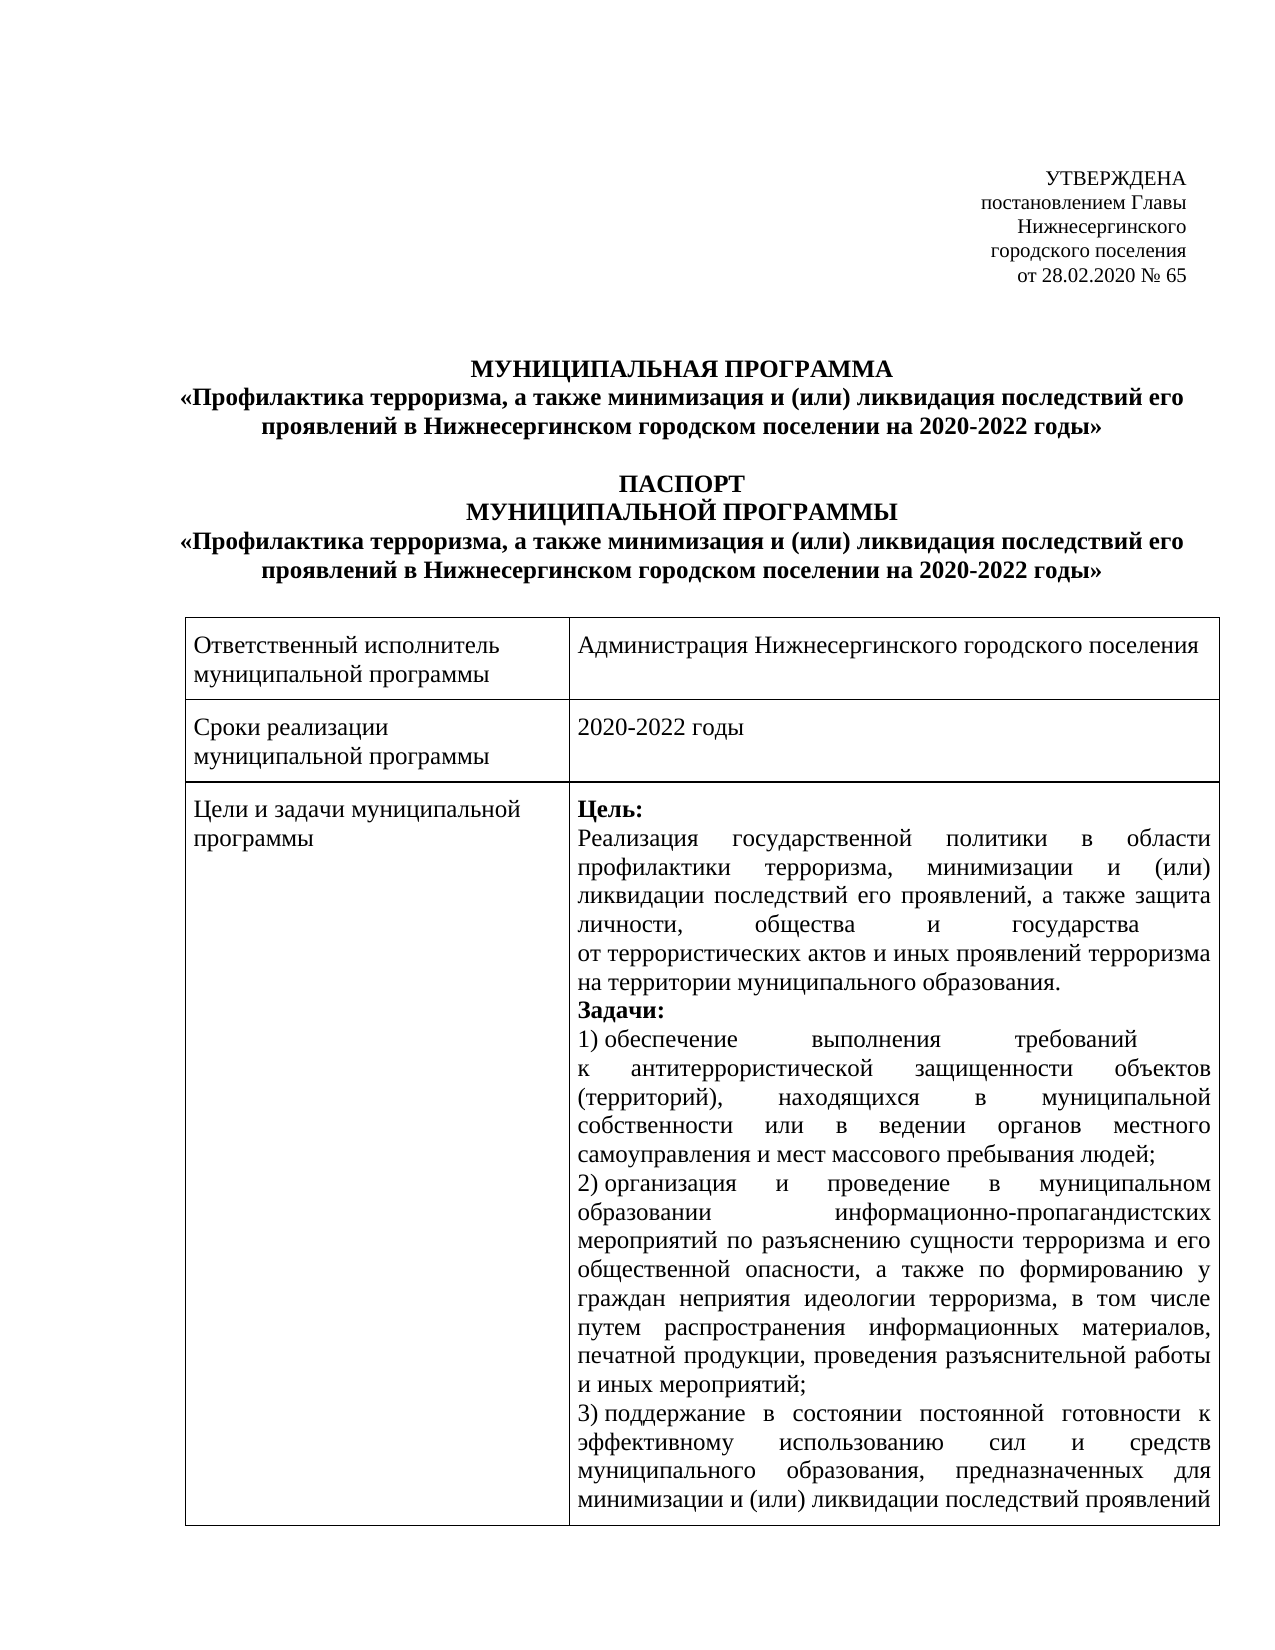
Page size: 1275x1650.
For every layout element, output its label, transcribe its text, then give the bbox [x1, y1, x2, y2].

text МУНИЦИПАЛЬНАЯ ПРОГРАММА [177, 354, 1186, 382]
text «Профилактика терроризма, а также минимизация и (или) ликвидация последствий его проявлений в Нижнесергинском городском поселении на 2020-2022 годы» [177, 526, 1186, 584]
table_header Ответственный исполнитель муниципальной программы [186, 618, 569, 699]
table_cell 2020-2022 годы [570, 700, 1219, 781]
text МУНИЦИПАЛЬНОЙ ПРОГРАММЫ [177, 497, 1186, 526]
table_header Администрация Нижнесергинского городского поселения [570, 618, 1219, 699]
text городского поселения [768, 238, 1186, 262]
text от 28.02.2020 № 65 [768, 262, 1186, 287]
text постановлением Главы [768, 190, 1186, 214]
text УТВЕРЖДЕНА [177, 166, 1186, 190]
text «Профилактика терроризма, а также минимизация и (или) ликвидация последствий его проявлений в Нижнесергинском городском поселении на 2020-2022 годы» [177, 382, 1186, 440]
text ПАСПОРТ [177, 469, 1186, 497]
text Нижнесергинского [768, 214, 1186, 238]
table_cell Сроки реализации муниципальной программы [186, 700, 569, 781]
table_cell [570, 783, 1219, 1525]
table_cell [186, 783, 569, 1525]
